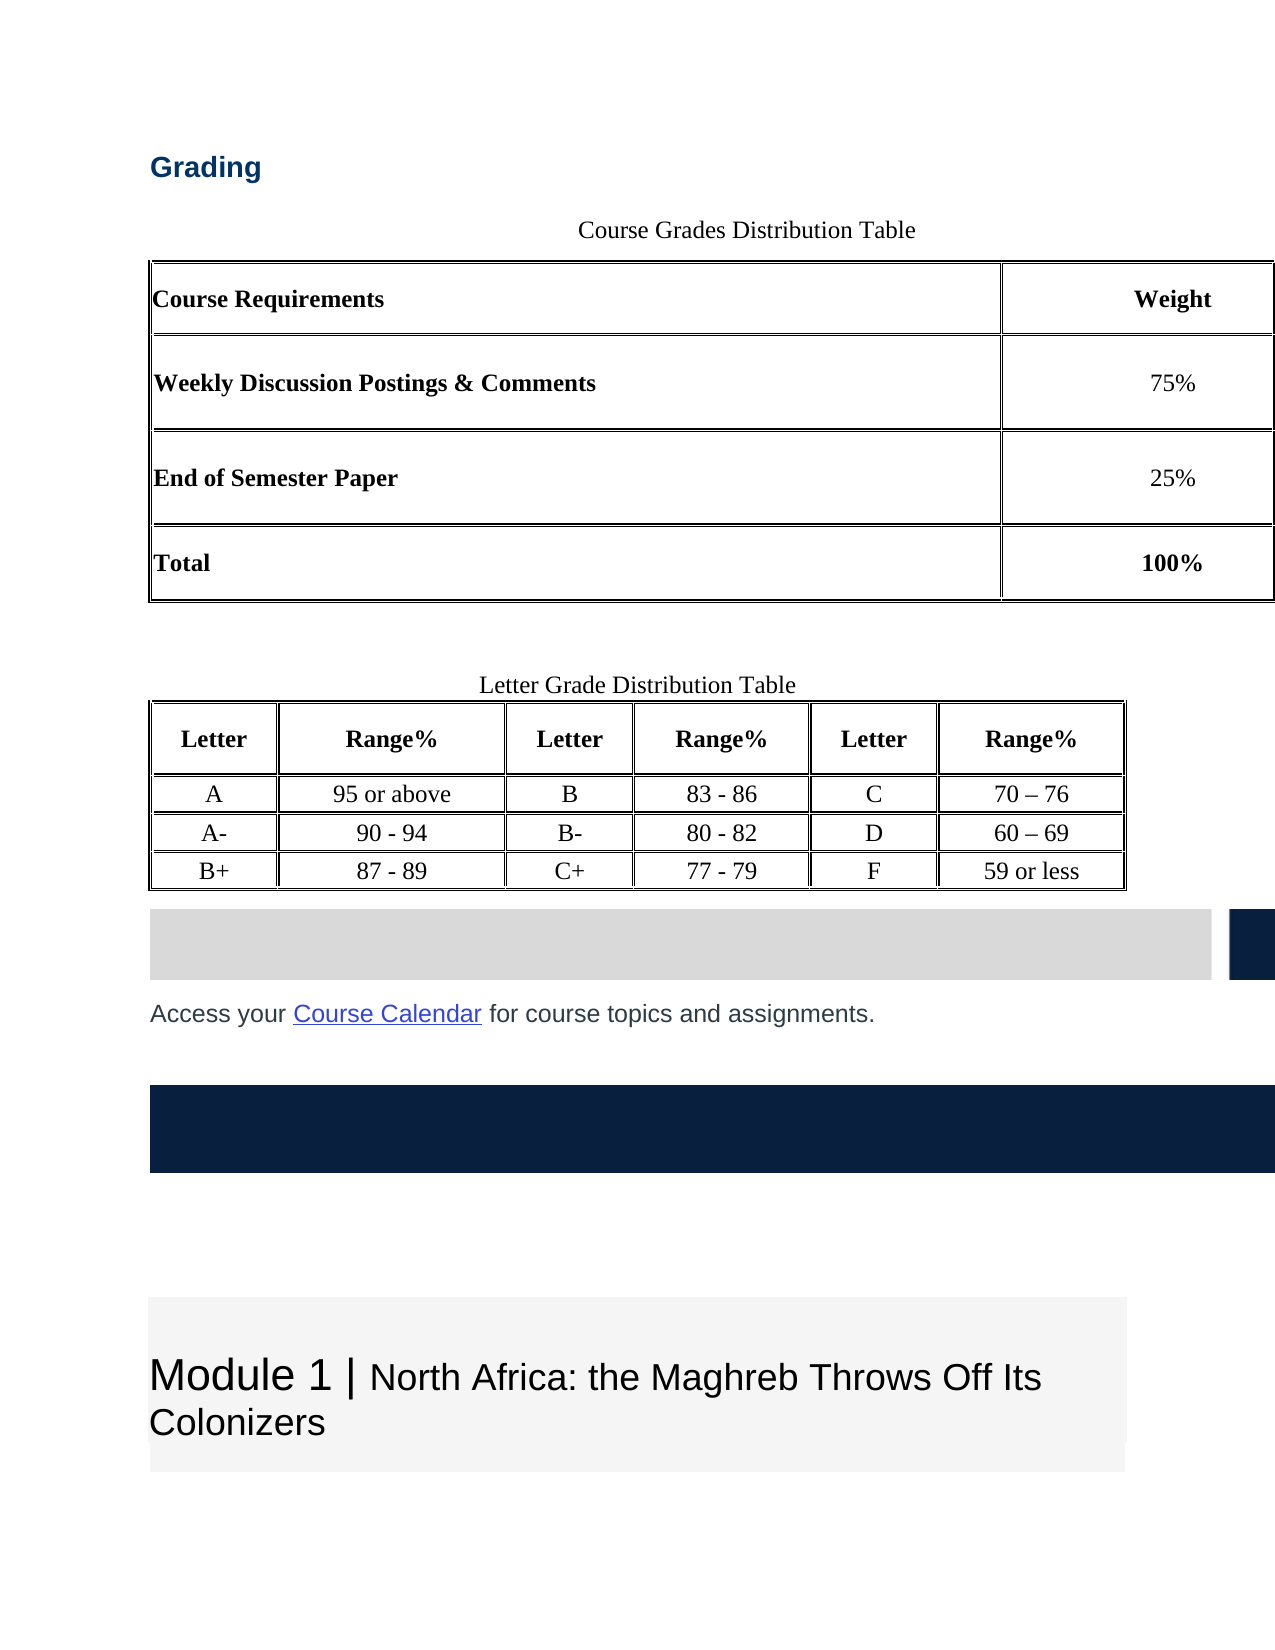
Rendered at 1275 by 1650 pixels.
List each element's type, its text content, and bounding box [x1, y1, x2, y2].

picture [150, 909, 1275, 980]
table_cell 75% [1002, 333, 1275, 428]
table_cell Letter [812, 704, 936, 773]
text Access your Course Calendar for course topics and assignments. [150, 999, 1125, 1085]
table_cell 25% [1003, 428, 1274, 523]
table_cell Range% [635, 704, 808, 773]
table_cell A- [152, 811, 276, 849]
table_cell Letter [507, 704, 632, 773]
table_cell B- [507, 815, 632, 849]
table_cell Weight [1003, 260, 1275, 333]
table_cell 90 - 94 [280, 815, 504, 849]
table_cell D [812, 815, 936, 849]
table_cell 80 - 82 [635, 815, 808, 849]
table_cell Range% [280, 704, 504, 773]
table_header Course Grades Distribution Table [150, 199, 1275, 260]
picture [150, 1085, 1275, 1173]
table_cell Course Requirements [150, 260, 1000, 333]
table_cell 59 or less [938, 850, 1124, 888]
table_cell Total [152, 523, 1002, 599]
table_cell End of Semester Paper [152, 428, 1000, 523]
table_cell 83 - 86 [635, 777, 808, 811]
table_cell 100% [1002, 523, 1274, 599]
table_cell A [152, 773, 276, 811]
table_header Letter Grade Distribution Table [150, 669, 1125, 700]
table_cell 95 or above [280, 777, 504, 811]
table_cell 77 - 79 [634, 850, 810, 888]
table_cell Letter [150, 700, 276, 773]
table_cell 60 – 69 [940, 811, 1124, 849]
table_cell Range% [940, 700, 1125, 773]
text Grading [150, 150, 1125, 183]
table_cell 70 – 76 [940, 773, 1124, 811]
table_cell Weekly Discussion Postings & Comments [150, 333, 1002, 428]
table_cell F [810, 850, 938, 888]
text Module 1 | North Africa: the Maghreb Throws Off Its Colonizers [148, 1297, 1127, 1443]
table_cell C [812, 777, 936, 811]
table_cell C+ [506, 853, 633, 888]
table_cell 87 - 89 [278, 853, 506, 888]
table_cell B [507, 777, 632, 811]
table_cell B+ [152, 850, 278, 888]
